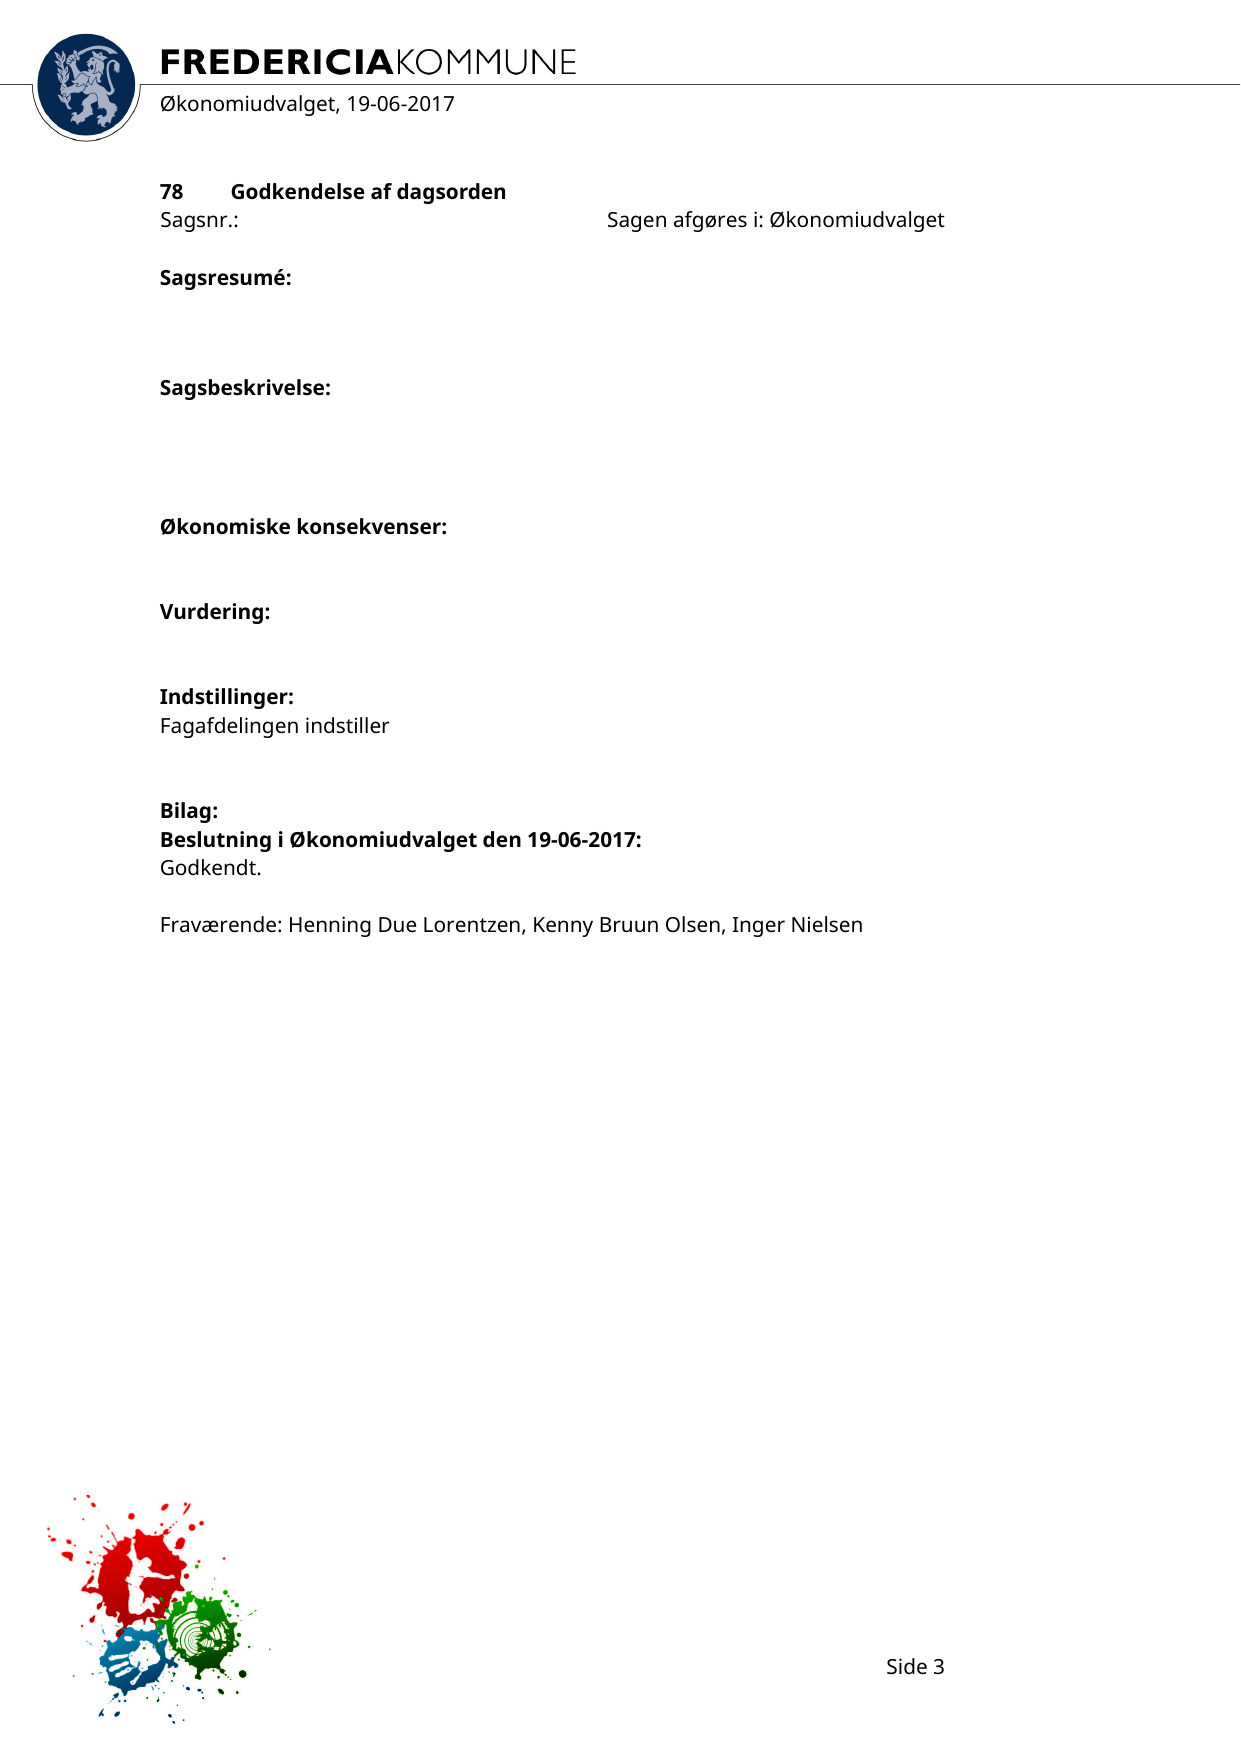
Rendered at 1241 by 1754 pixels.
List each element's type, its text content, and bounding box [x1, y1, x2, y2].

text Godkendt. [159, 853, 945, 882]
picture [47, 1495, 271, 1724]
title Indstillinger: [159, 682, 945, 711]
title Sagsresumé: [159, 263, 945, 291]
title Bilag: [159, 796, 945, 825]
subtitle 78 Godkendelse af dagsorden [159, 177, 945, 206]
text Fagafdelingen indstiller [159, 711, 945, 739]
text Sagsbeskrivelse: [159, 373, 945, 402]
title Beslutning i Økonomiudvalget den 19-06-2017: [159, 825, 945, 853]
title Økonomiske konsekvenser: [159, 512, 945, 540]
title Vurdering: [159, 597, 945, 626]
table_header Sagsnr.: [160, 206, 356, 234]
text Fraværende: Henning Due Lorentzen, Kenny Bruun Olsen, Inger Nielsen [159, 910, 945, 938]
table_header Sagen afgøres i: Økonomiudvalget [356, 206, 945, 234]
picture [0, 23, 1241, 147]
